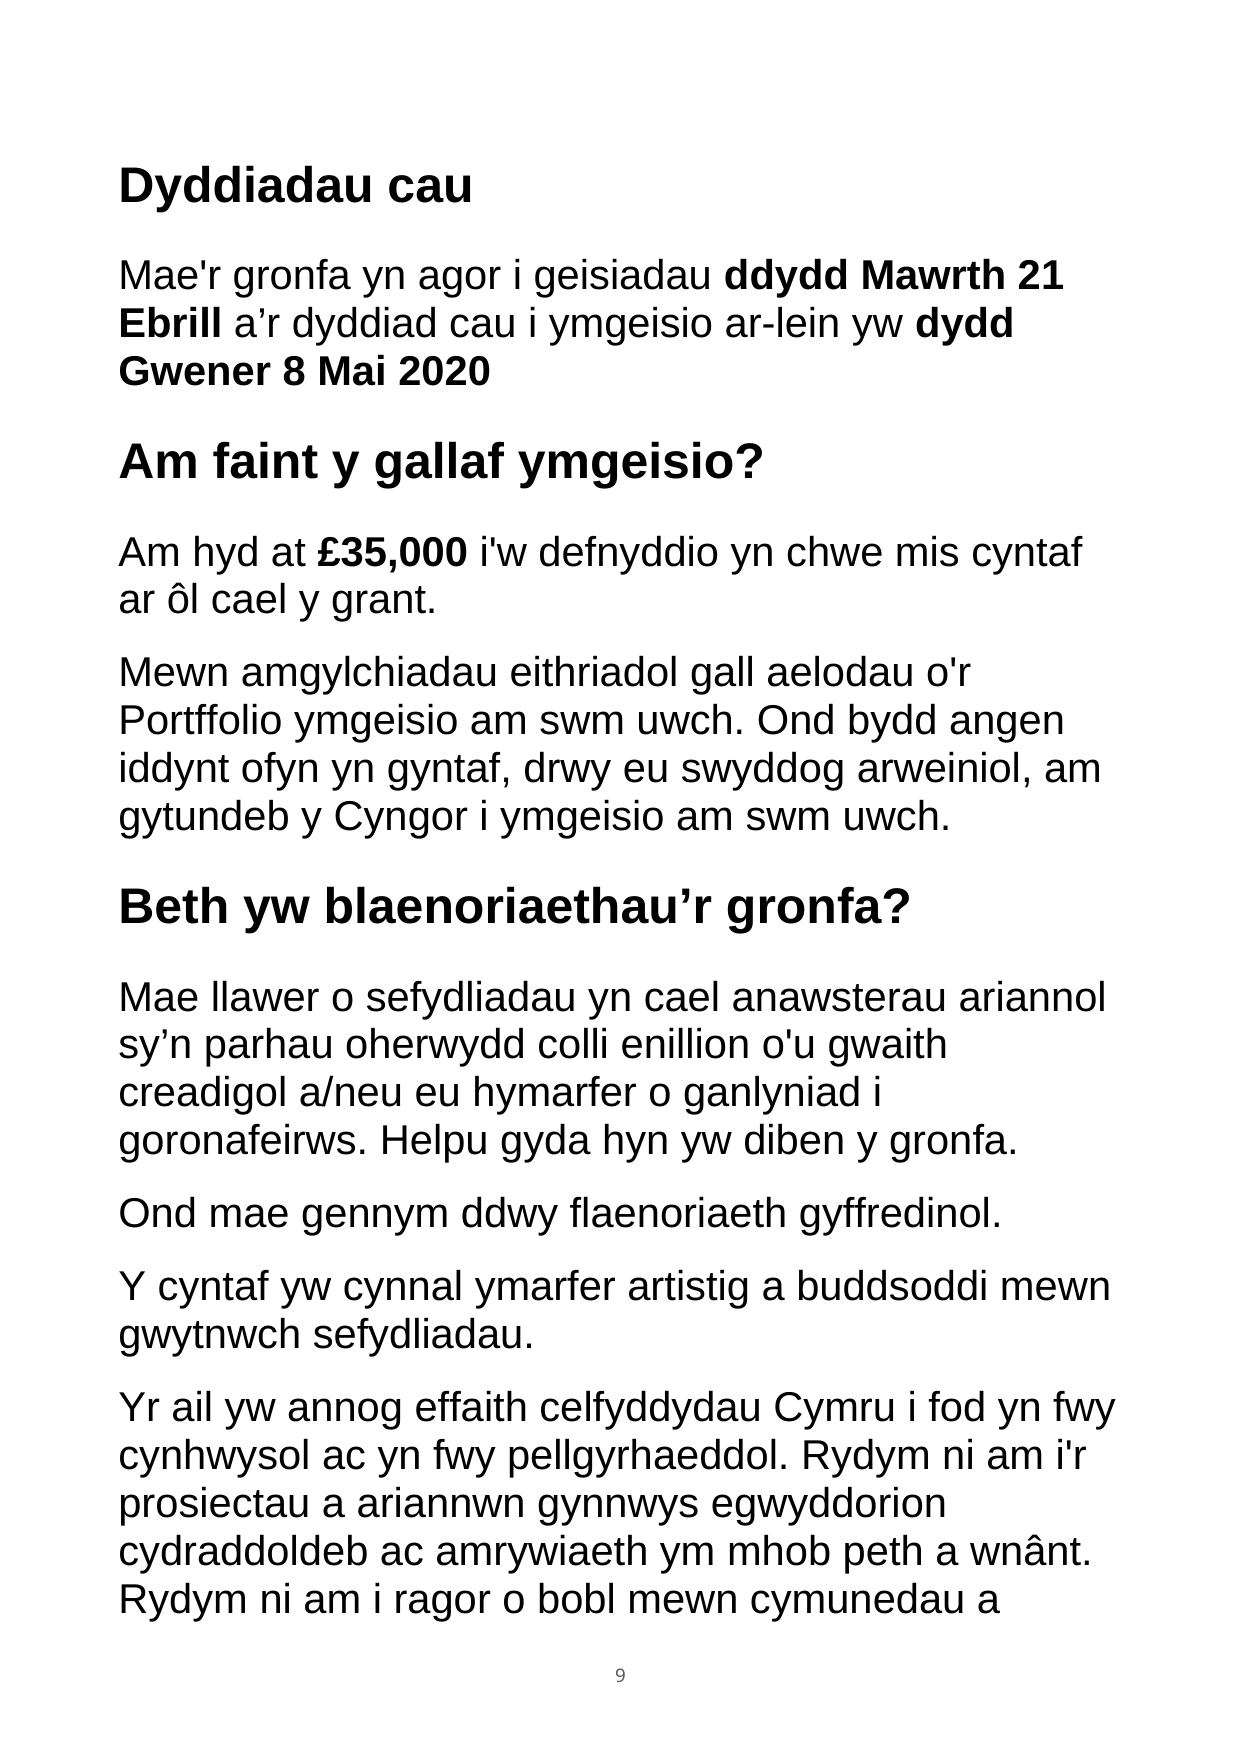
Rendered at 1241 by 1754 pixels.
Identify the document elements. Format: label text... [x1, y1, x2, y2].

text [118, 1382, 1122, 1622]
text Mae llawer o sefydliadau yn cael anawsterau ariannol sy’n parhau oherwydd colli enillion o'u gwaith creadigol a/neu eu hymarfer o ganlyniad i goronafeirws. Helpu gyda hyn yw diben y gronfa. [118, 972, 1122, 1163]
subtitle Beth yw blaenoriaethau’r gronfa? [118, 877, 1122, 934]
text Mewn amgylchiadau eithriadol gall aelodau o'r Portffolio ymgeisio am swm uwch. Ond bydd angen iddynt ofyn yn gyntaf, drwy eu swyddog arweiniol, am gytundeb y Cyngor i ymgeisio am swm uwch. [118, 648, 1122, 839]
subtitle Am faint y gallaf ymgeisio? [118, 432, 1122, 489]
subtitle Dyddiadau cau [118, 156, 1122, 213]
text Am hyd at £35,000 i'w defnyddio yn chwe mis cyntaf ar ôl cael y grant. [118, 527, 1122, 623]
text Ond mae gennym ddwy flaenoriaeth gyffredinol. [118, 1188, 1122, 1236]
text Mae'r gronfa yn agor i geisiadau ddydd Mawrth 21 Ebrill a’r dyddiad cau i ymgeisio ar-lein yw dydd Gwener 8 Mai 2020 [118, 251, 1122, 394]
text Y cyntaf yw cynnal ymarfer artistig a buddsoddi mewn gwytnwch sefydliadau. [118, 1261, 1122, 1357]
